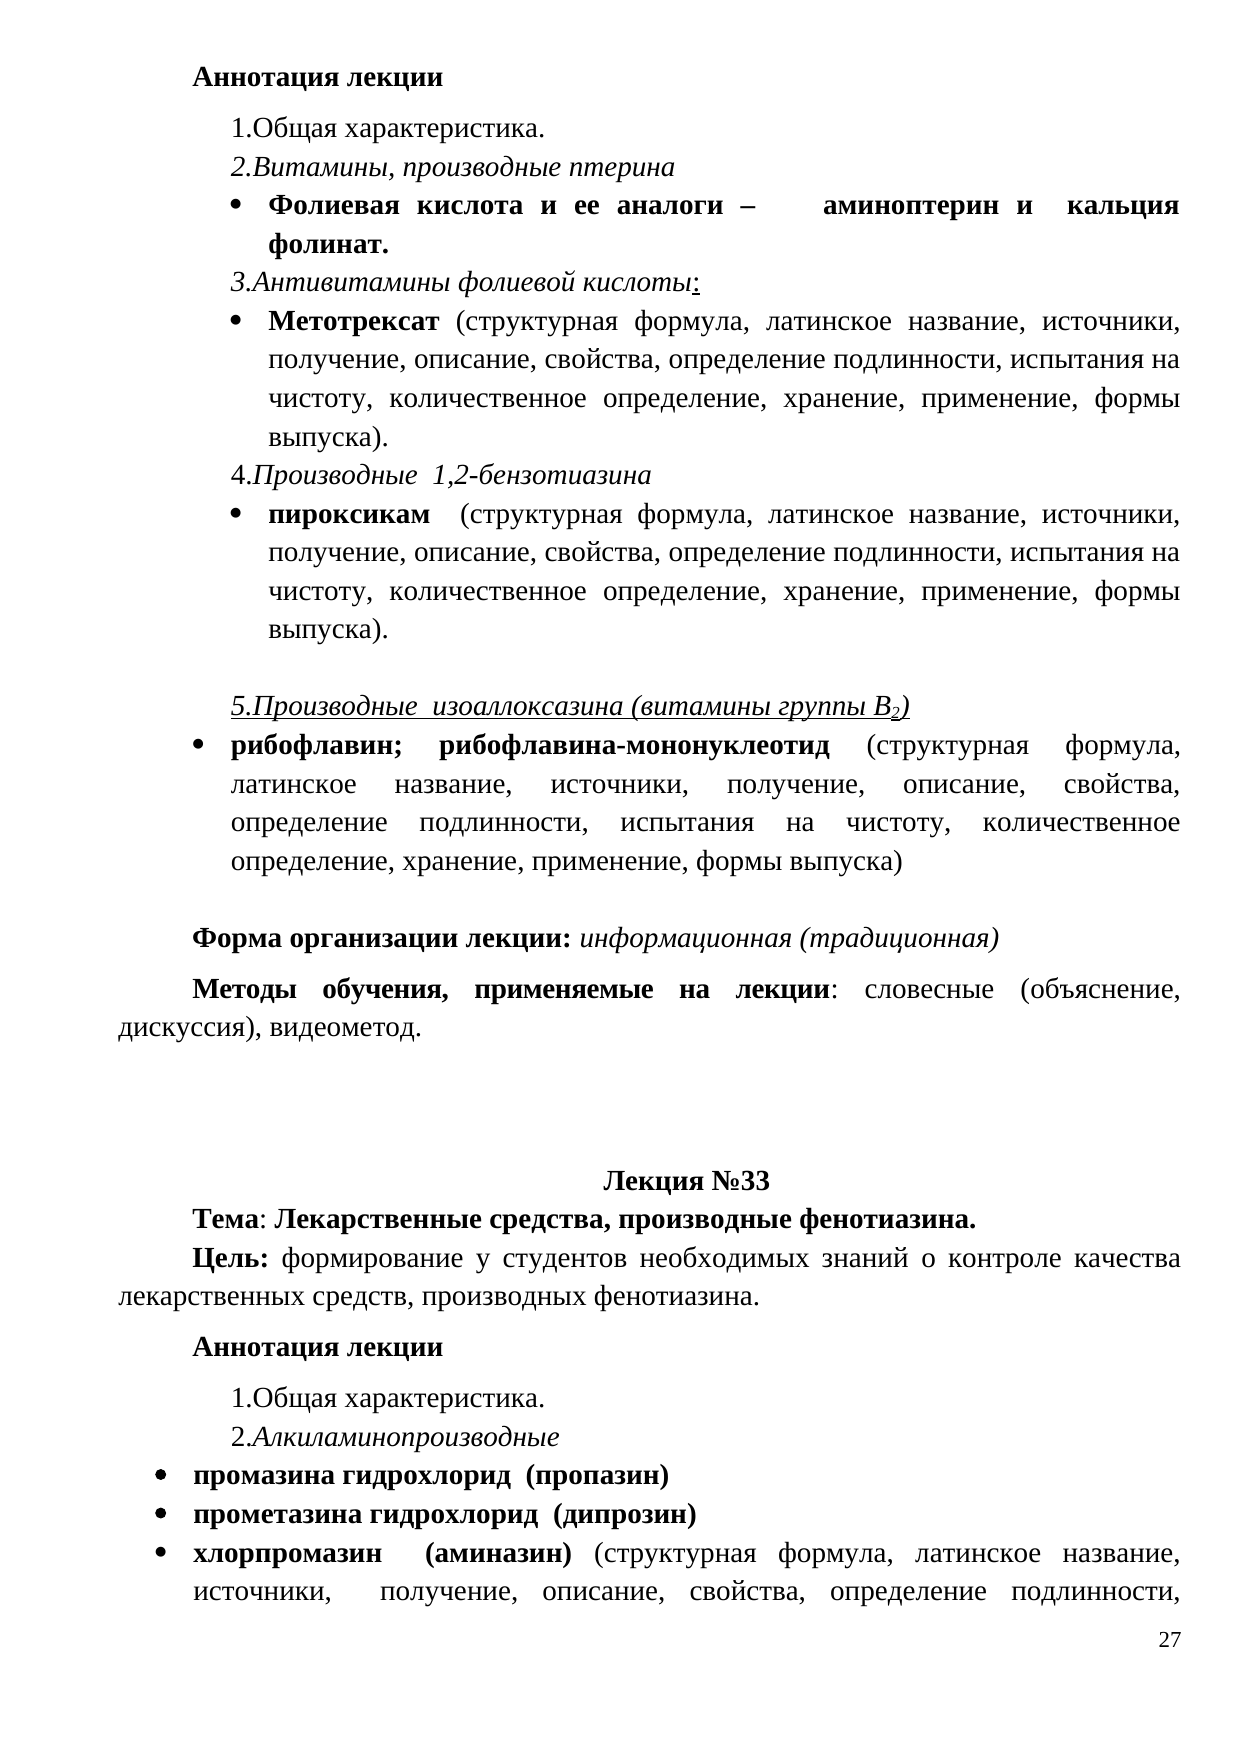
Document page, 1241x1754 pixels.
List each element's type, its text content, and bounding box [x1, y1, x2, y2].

text Лекция №33 [118, 1163, 1181, 1196]
text 4.Производные 1,2-бензотиазина [231, 457, 1181, 491]
text 3.Антивитамины фолиевой кислоты: [231, 264, 1181, 298]
text Методы обучения, применяемые на лекции: словесные (объяснение, дискуссия), видеометод. [118, 971, 1181, 1043]
text 5.Производные изоаллоксазина (витамины группы В2) [231, 688, 1181, 722]
list пироксикам (структурная формула, латинское название, источники, получение, описание, свойства, определение подлинности, испытания на чистоту, количественное определение, хранение, применение, формы выпуска). [231, 496, 1181, 645]
text Цель: формирование у студентов необходимых знаний о контроле качества лекарственных средств, производных фенотиазина. [118, 1240, 1181, 1312]
list рибофлавин; рибофлавина-мононуклеотид (структурная формула, латинское название, источники, получение, описание, свойства, определение подлинности, испытания на чистоту, количественное определение, хранение, применение, формы выпуска) [193, 727, 1181, 876]
text Аннотация лекции [118, 1329, 1181, 1363]
text 1.Общая характеристика. [231, 1380, 1181, 1414]
text 2.Витамины, производные птерина [231, 149, 1181, 182]
text 1.Общая характеристика. [231, 110, 1181, 144]
list прометазина гидрохлорид (дипрозин) [156, 1496, 1181, 1530]
text Аннотация лекции [118, 59, 1181, 93]
text Форма организации лекции: информационная (традиционная) [118, 920, 1181, 953]
list Фолиевая кислота и ее аналоги – аминоптерин и кальция фолинат. [231, 187, 1181, 259]
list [156, 1535, 1181, 1607]
list промазина гидрохлорид (пропазин) [156, 1457, 1181, 1491]
text Тема: Лекарственные средства, производные фенотиазина. [118, 1201, 1181, 1235]
text 2.Алкиламинопроизводные [231, 1419, 1181, 1452]
list Метотрексат (структурная формула, латинское название, источники, получение, описание, свойства, определение подлинности, испытания на чистоту, количественное определение, хранение, применение, формы выпуска). [231, 303, 1181, 452]
